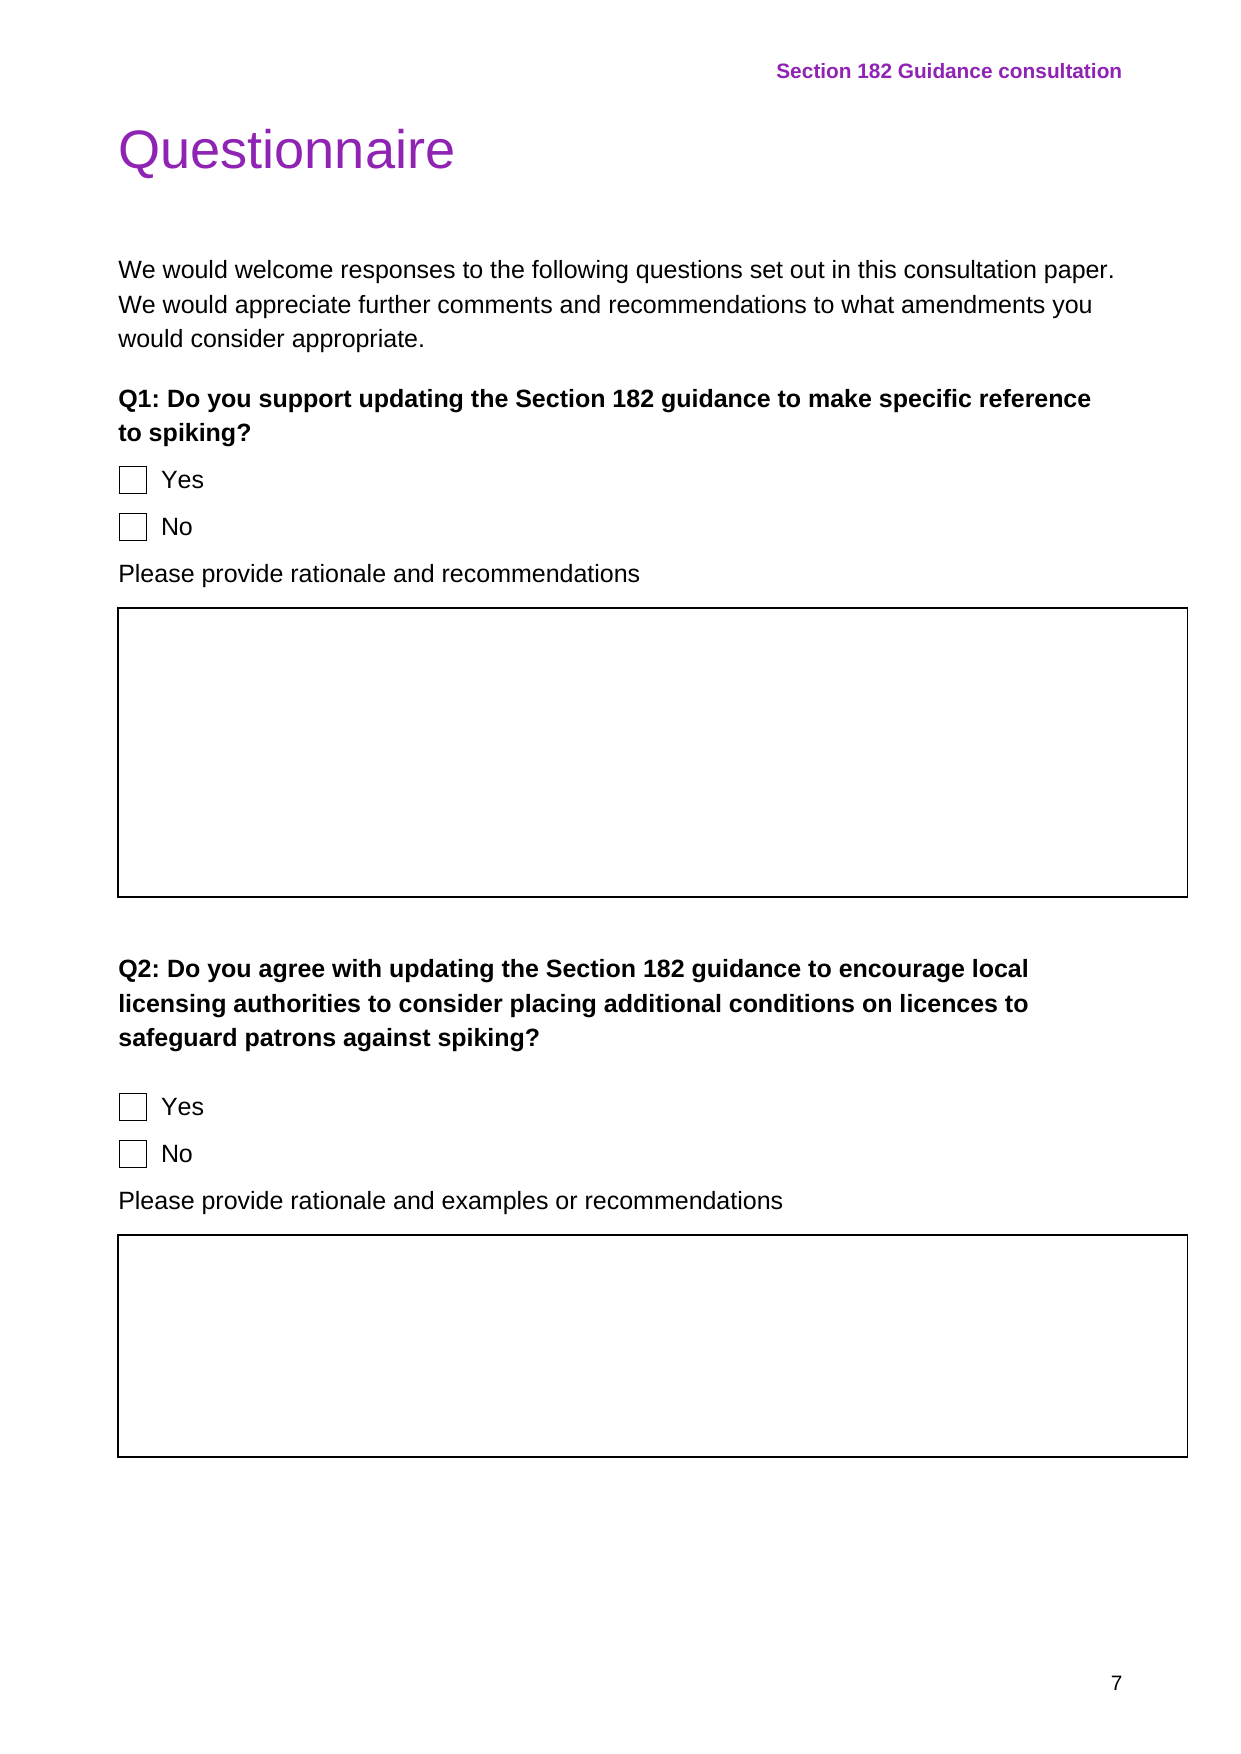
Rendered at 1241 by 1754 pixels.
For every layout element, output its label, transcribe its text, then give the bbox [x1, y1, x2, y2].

text Q1: Do you support updating the Section 182 guidance to make specific reference to spiking? [118, 384, 1122, 447]
text We would welcome responses to the following questions set out in this consultation paper. We would appreciate further comments and recommendations to what amendments you would consider appropriate. [118, 255, 1122, 353]
text Yes [118, 465, 1122, 494]
text Please provide rationale and examples or recommendations [118, 1186, 1122, 1215]
text Q2: Do you agree with updating the Section 182 guidance to encourage local licensing authorities to consider placing additional conditions on licences to safeguard patrons against spiking? [118, 954, 1122, 1052]
text Yes [118, 1092, 1122, 1121]
text No [118, 1139, 1122, 1168]
text No [118, 512, 1122, 541]
text Please provide rationale and recommendations [118, 559, 1122, 588]
subtitle Questionnaire [118, 118, 1122, 180]
